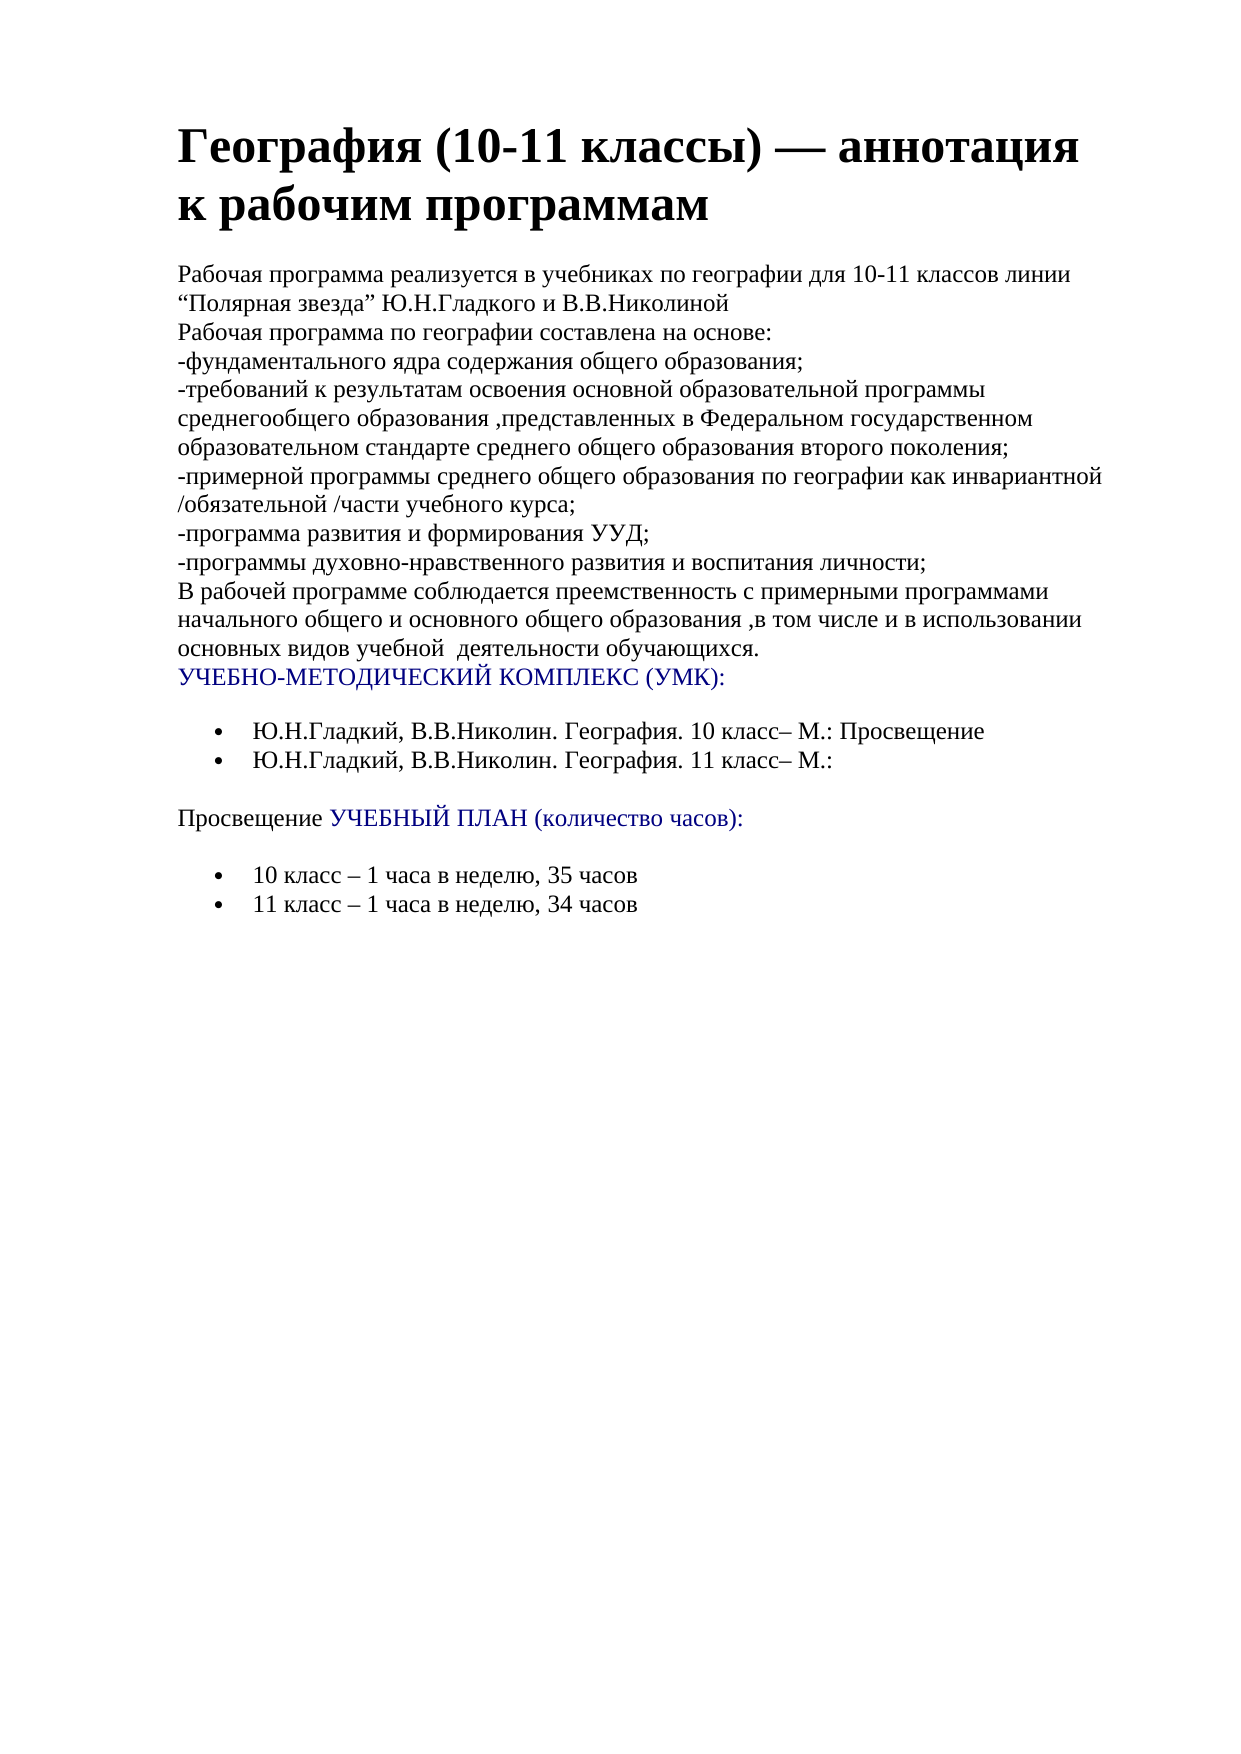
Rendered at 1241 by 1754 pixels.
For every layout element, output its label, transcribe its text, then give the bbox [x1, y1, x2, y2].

text -фундаментального ядра содержания общего образования; [177, 346, 1126, 374]
text -программы духовно-нравственного развития и воспитания личности; [177, 547, 1126, 576]
text /обязательной /части учебного курса; [177, 489, 1126, 518]
text -программа развития и формирования УУД; [177, 518, 1126, 547]
list Ю.Н.Гладкий, В.В.Николин. География. 11 класс– М.: Просвещение УЧЕБНЫЙ ПЛАН (количество часов): [177, 745, 979, 831]
text В рабочей программе соблюдается преемственность с примерными программами начального общего и основного общего образования ,в том числе и в использовании основных видов учебной деятельности обучающихся. [177, 576, 1114, 662]
title География (10-11 классы) — аннотация к рабочим программам [177, 116, 1114, 231]
list 10 класс – 1 часа в неделю, 35 часов [215, 860, 1126, 889]
text Рабочая программа по географии составлена на основе: [177, 317, 1126, 346]
text Рабочая программа реализуется в учебниках по географии для 10-11 классов линии “Полярная звезда” Ю.Н.Гладкого и В.В.Николиной [177, 259, 1126, 317]
list Ю.Н.Гладкий, В.В.Николин. География. 10 класс– М.: Просвещение [215, 716, 1126, 745]
list 11 класс – 1 часа в неделю, 34 часов [215, 889, 1126, 917]
text УЧЕБНО-МЕТОДИЧЕСКИЙ КОМПЛЕКС (УМК): [177, 662, 1126, 691]
text -примерной программы среднего общего образования по географии как инвариантной [177, 461, 1126, 489]
text -требований к результатам освоения основной образовательной программы среднегообщего образования ,представленных в Федеральном государственном образовательном стандарте среднего общего образования второго поколения; [177, 374, 1114, 461]
